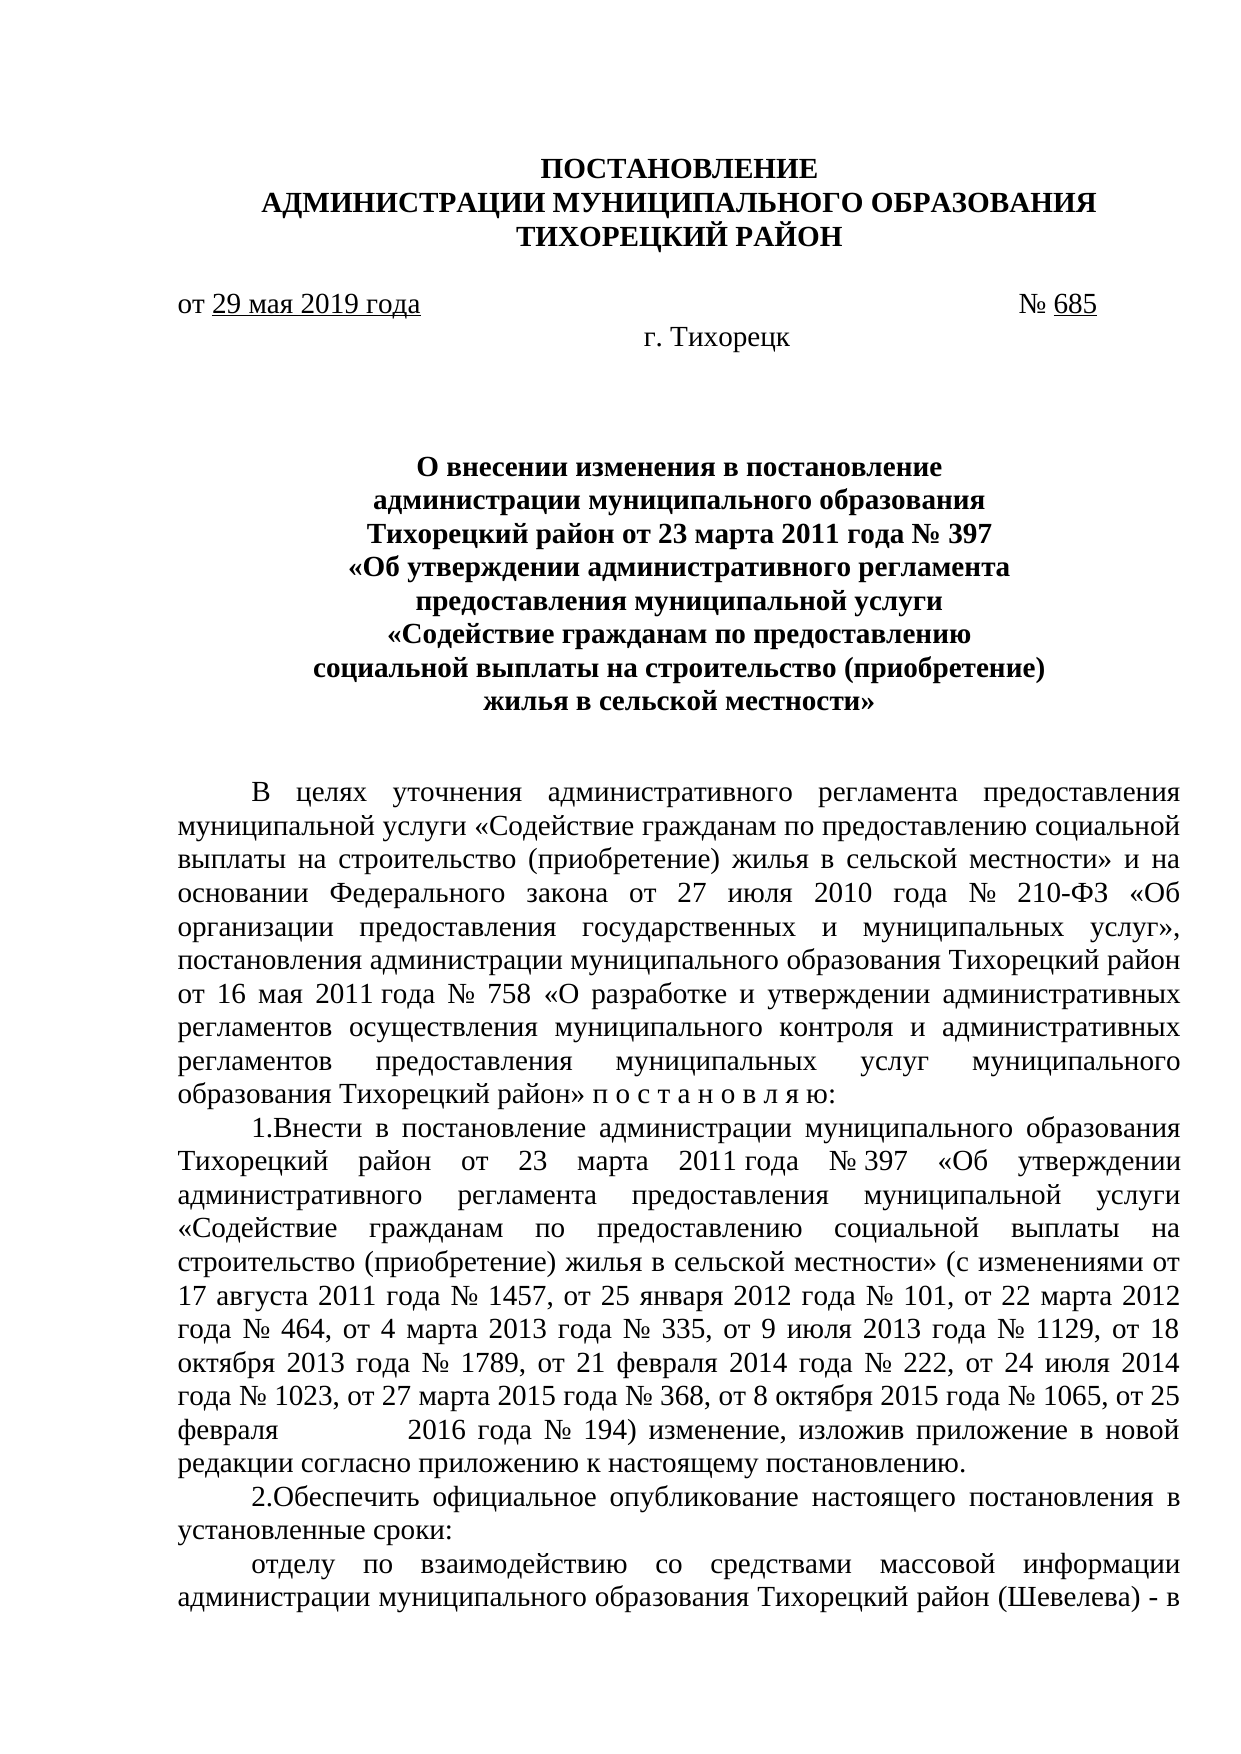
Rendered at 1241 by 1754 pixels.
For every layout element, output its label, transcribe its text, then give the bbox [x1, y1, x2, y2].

subtitle администрации муниципального образования [177, 482, 1181, 516]
text 2.Обеспечить официальное опубликование настоящего постановления в установленные сроки: [177, 1479, 1181, 1546]
text АДМИНИСТРАЦИИ МУНИЦИПАЛЬНОГО ОБРАЗОВАНИЯ [177, 185, 1181, 219]
subtitle «Содействие гражданам по предоставлению [177, 616, 1181, 650]
subtitle жилья в сельской местности» [177, 683, 1181, 717]
text г. Тихорецк [177, 319, 1181, 353]
text ТИХОРЕЦКИЙ РАЙОН [177, 219, 1181, 252]
subtitle В целях уточнения административного регламента предоставления муниципальной услуги «Содействие гражданам по предоставлению социальной выплаты на строительство (приобретение) жилья в сельской местности» и на основании Федерального закона от 27 июля 2010 года № 210-ФЗ «Об организации предоставления государственных и муниципальных услуг», постановления администрации муниципального образования Тихорецкий район от 16 мая 2011 года № 758 «О разработке и утверждении административных регламентов осуществления муниципального контроля и административных регламентов предоставления муниципальных услуг муниципального образования Тихорецкий район» п о с т а н о в л я ю: [177, 774, 1181, 1110]
subtitle ПОСТАНОВЛЕНИЕ [177, 152, 1181, 185]
subtitle предоставления муниципальной услуги [177, 583, 1181, 616]
text 1.Внести в постановление администрации муниципального образования Тихорецкий район от 23 марта 2011 года № 397 «Об утверждении административного регламента предоставления муниципальной услуги «Содействие гражданам по предоставлению социальной выплаты на строительство (приобретение) жилья в сельской местности» (с изменениями от 17 августа 2011 года № 1457, от 25 января 2012 года № 101, от 22 марта 2012 года № 464, от 4 марта 2013 года № 335, от 9 июля 2013 года № 1129, от 18 октября 2013 года № 1789, от 21 февраля 2014 года № 222, от 24 июля 2014 года № 1023, от 27 марта 2015 года № 368, от 8 октября 2015 года № 1065, от 25 февраля 2016 года № 194) изменение, изложив приложение в новой редакции согласно приложению к настоящему постановлению. [177, 1110, 1181, 1479]
subtitle Тихорецкий район от 23 марта 2011 года № 397 [177, 516, 1181, 549]
subtitle О внесении изменения в постановление [177, 449, 1181, 482]
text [177, 1546, 1181, 1613]
subtitle «Об утверждении административного регламента [177, 549, 1181, 583]
subtitle социальной выплаты на строительство (приобретение) [177, 650, 1181, 683]
text от 29 мая 2019 года № 685 [177, 286, 1181, 319]
